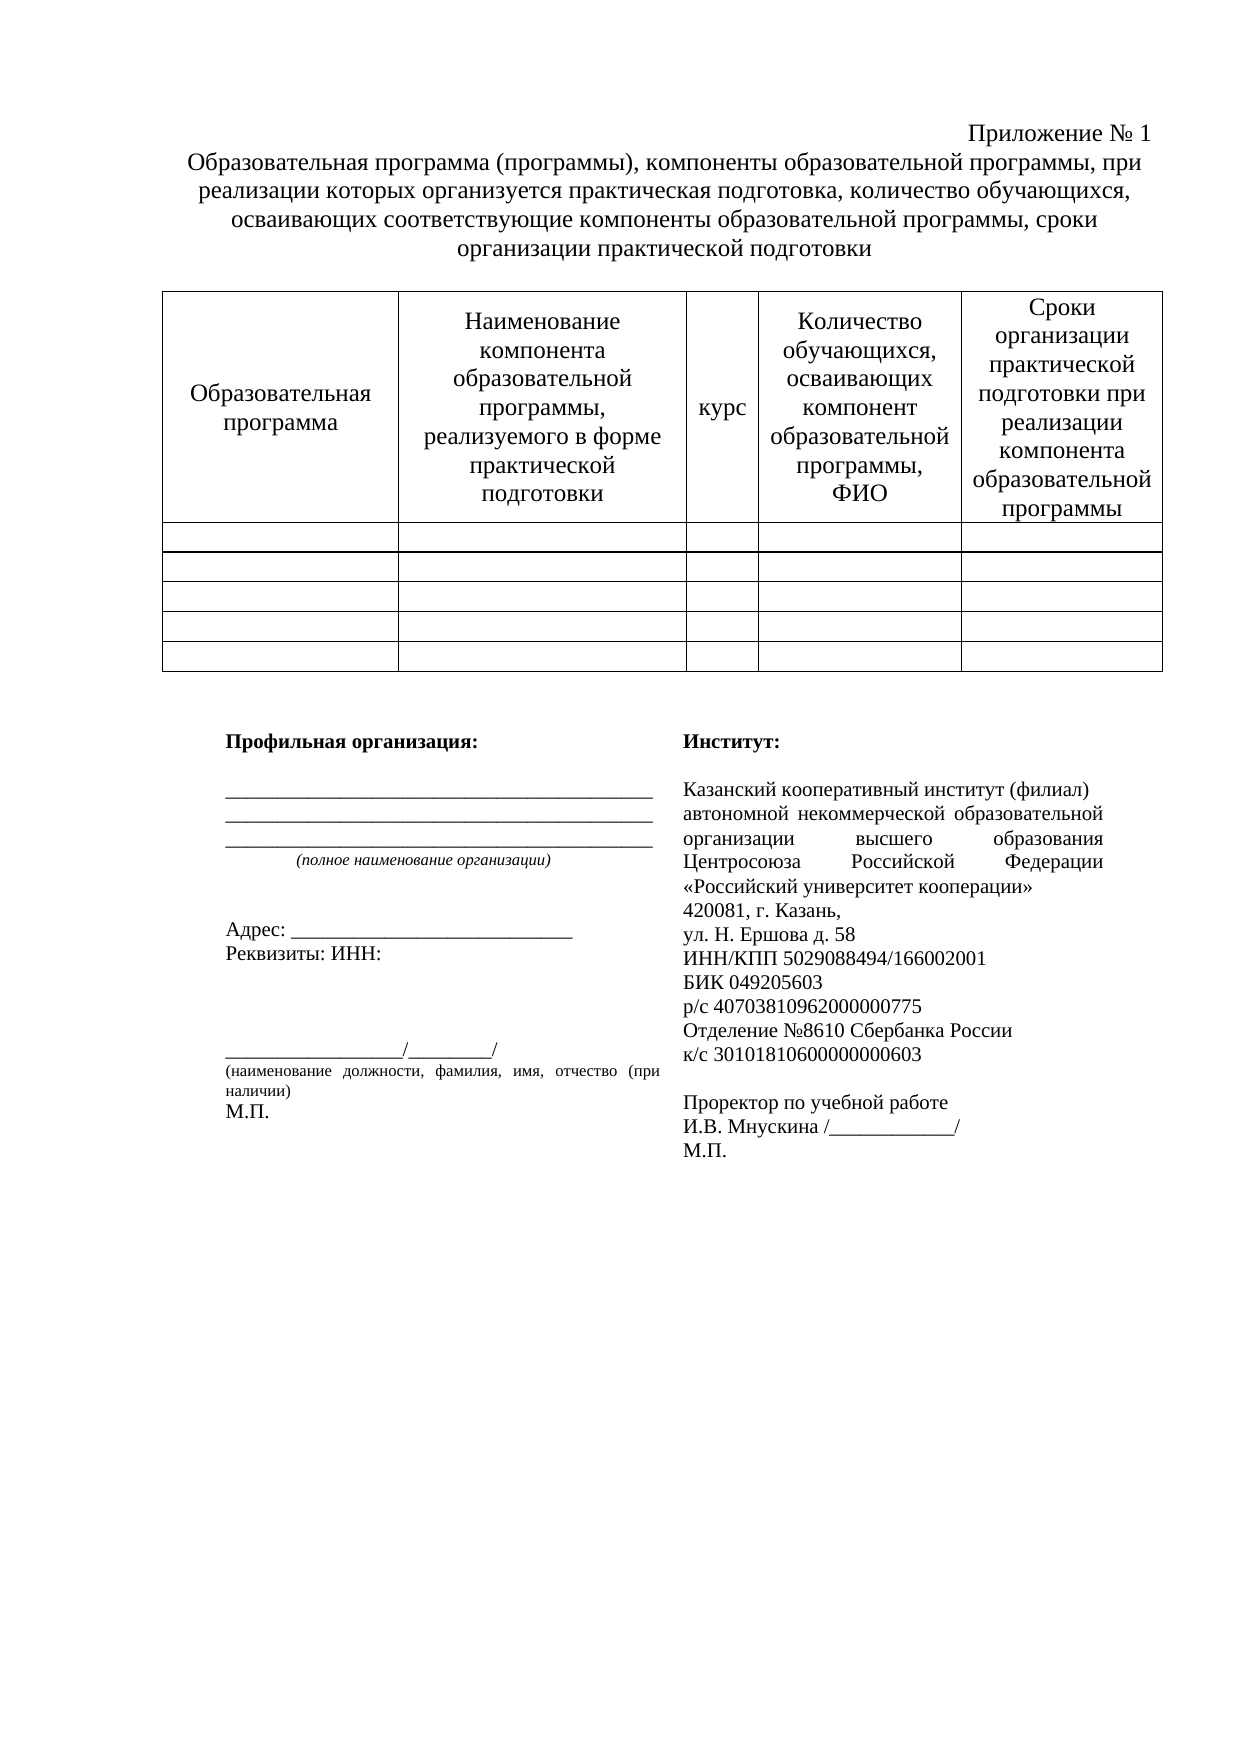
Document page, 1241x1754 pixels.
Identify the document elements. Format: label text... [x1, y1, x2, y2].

table_header Образовательная программа [163, 292, 398, 522]
text Приложение № 1 [177, 118, 1152, 147]
table_cell [399, 582, 686, 611]
table_cell [759, 582, 961, 611]
table_cell [759, 553, 961, 581]
table_header Наименование компонента образовательной программы, реализуемого в форме практической подготовки [399, 292, 686, 522]
table_cell [687, 523, 758, 551]
table_cell [687, 582, 758, 611]
table_cell [759, 612, 961, 641]
table_cell [163, 612, 398, 641]
text Образовательная программа (программы), компоненты образовательной программы, при реализации которых организуется практическая подготовка, количество обучающихся, осваивающих соответствующие компоненты образовательной программы, сроки организации практической подготовки [177, 147, 1152, 262]
table_cell [163, 553, 398, 581]
table_cell [962, 582, 1162, 611]
table_cell [687, 642, 758, 671]
table_cell [759, 523, 961, 551]
table_cell [962, 523, 1162, 551]
table_header Профильная организация: ___________________________________________________________________________________________________________________________ (полное наименование организации) Адрес: ___________________________ Реквизиты: ИНН: _________________/________/ (наименование должности, фамилия, имя, отчество (при наличии) М.П. [214, 729, 672, 1162]
table_cell [962, 612, 1162, 641]
table_cell [163, 523, 398, 551]
table_cell [962, 553, 1162, 581]
table_cell [399, 642, 686, 671]
table_cell [687, 612, 758, 641]
table_header Количество обучающихся, осваивающих компонент образовательной программы, ФИО [759, 292, 961, 522]
table_cell [687, 553, 758, 581]
table_cell [759, 642, 961, 671]
table_header Сроки организации практической подготовки при реализации компонента образовательной программы [962, 292, 1162, 522]
table_cell [163, 642, 398, 671]
table_header курс [687, 292, 758, 522]
table_cell [962, 642, 1162, 671]
table_cell [399, 553, 686, 581]
table_cell [399, 523, 686, 551]
table_cell [163, 582, 398, 611]
table_header Институт: Казанский кооперативный институт (филиал) автономной некоммерческой образовательной организации высшего образования Центросоюза Российской Федерации «Российский университет кооперации» 420081, г. Казань, ул. Н. Ершова д. 58 ИНН/КПП 5029088494/166002001 БИК 049205603 р/с 40703810962000000775 Отделение №8610 Сбербанка России к/с 30101810600000000603 Проректор по учебной работе И.В. Мнускина /____________/ М.П. [672, 729, 1115, 1162]
table_cell [399, 612, 686, 641]
